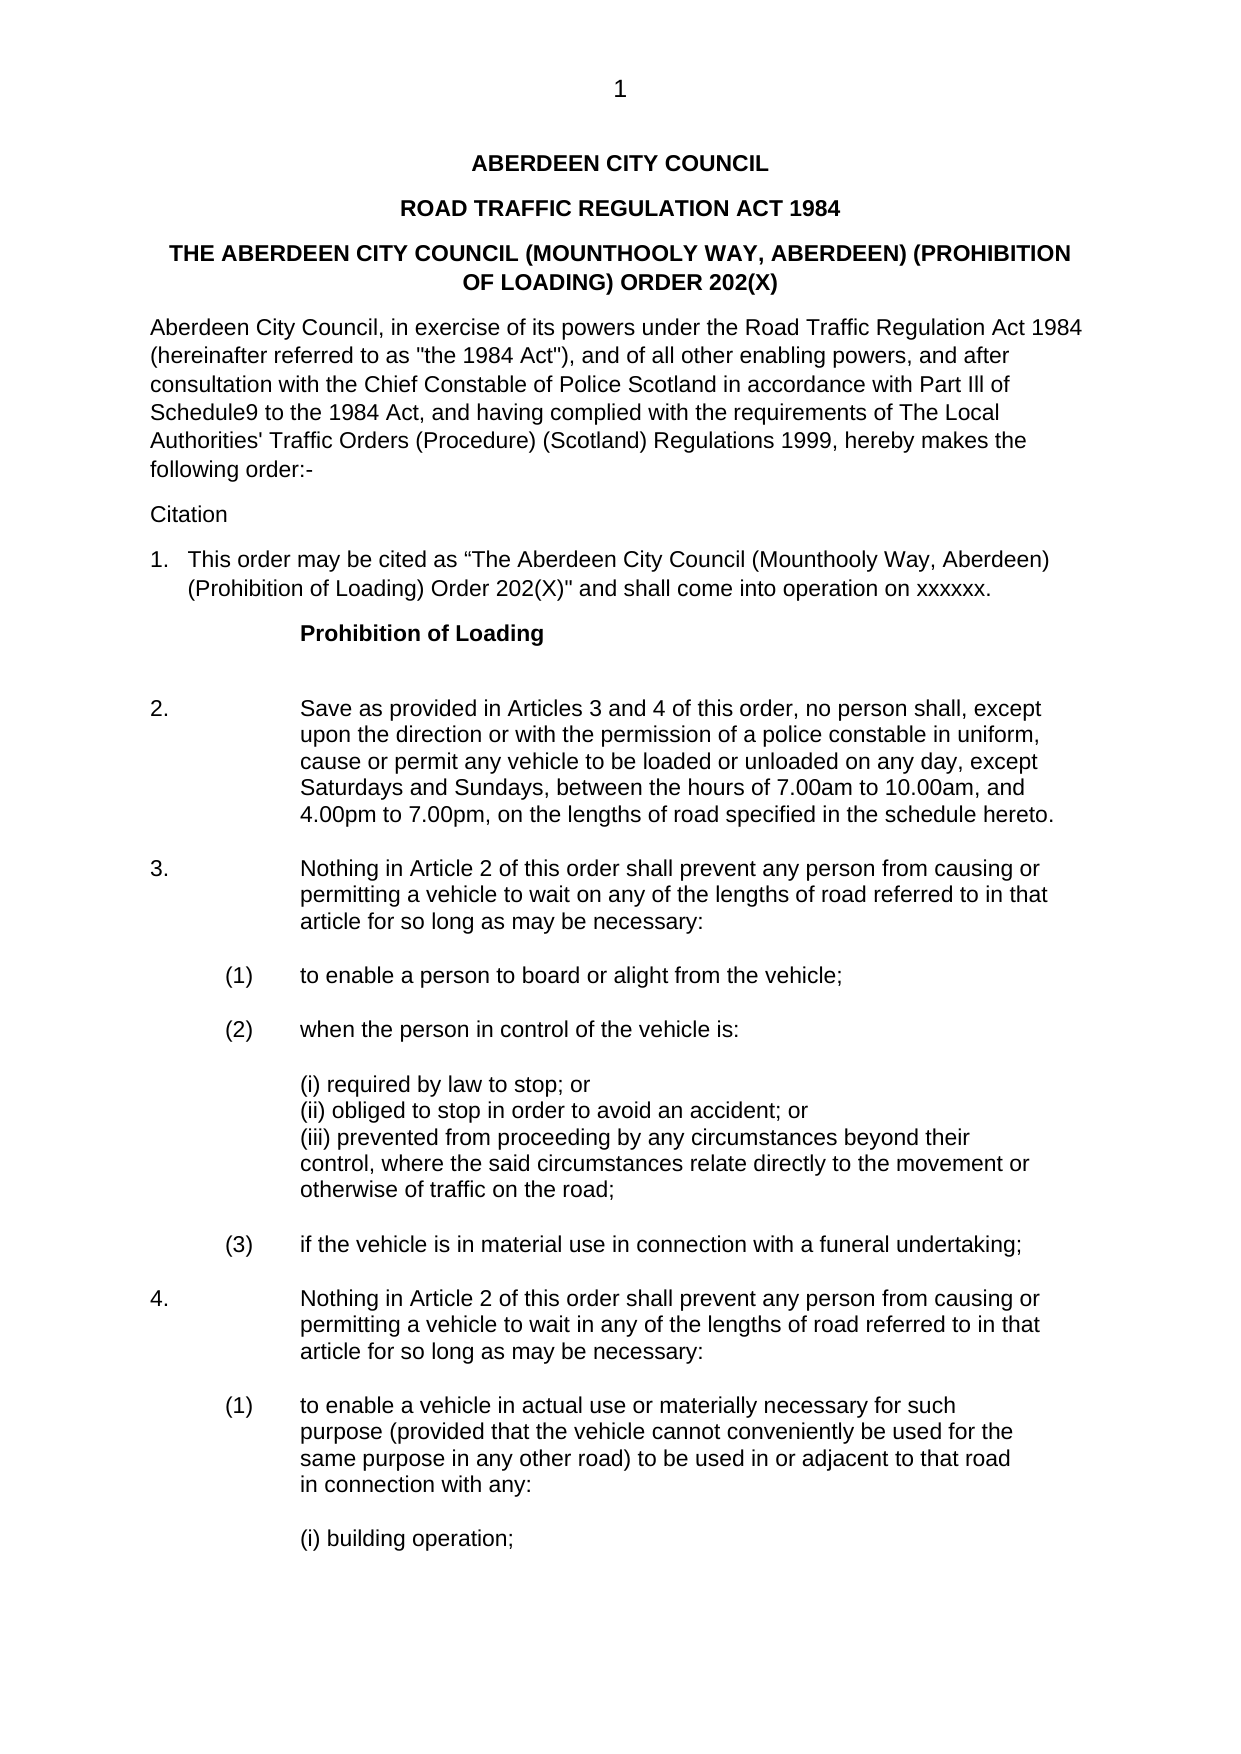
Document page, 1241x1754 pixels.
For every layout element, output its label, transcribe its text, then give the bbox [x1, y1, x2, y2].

text ABERDEEN CITY COUNCIL [150, 150, 1090, 176]
text (1) to enable a person to board or alight from the vehicle; [150, 962, 1090, 1016]
text same purpose in any other road) to be used in or adjacent to that road [225, 1445, 1090, 1471]
text Prohibition of Loading [225, 620, 1090, 676]
text (iii) prevented from proceeding by any circumstances beyond their [225, 1123, 1090, 1150]
text 4. Nothing in Article 2 of this order shall prevent any person from causing or [150, 1285, 1090, 1311]
text permitting a vehicle to wait on any of the lengths of road referred to in that [225, 881, 1090, 908]
text cause or permit any vehicle to be loaded or unloaded on any day, except Saturdays and Sundays, between the hours of 7.00am to 10.00am, and 4.00pm to 7.00pm, on the lengths of road specified in the schedule hereto. [300, 748, 1090, 855]
text (i) required by law to stop; or [225, 1071, 1090, 1097]
text article for so long as may be necessary: [225, 1338, 1090, 1392]
text permitting a vehicle to wait in any of the lengths of road referred to in that [225, 1311, 1090, 1338]
text control, where the said circumstances relate directly to the movement or otherwise of traffic on the road; [300, 1150, 1090, 1231]
text Citation [150, 501, 1090, 527]
text (2) when the person in control of the vehicle is: [150, 1016, 1090, 1071]
text (1) to enable a vehicle in actual use or materially necessary for such [150, 1392, 1090, 1418]
text (3) if the vehicle is in material use in connection with a funeral undertaking; [150, 1231, 1090, 1285]
text (ii) obliged to stop in order to avoid an accident; or [300, 1097, 1090, 1123]
list Nothing in Article 2 of this order shall prevent any person from causing or [150, 855, 1090, 881]
list Save as provided in Articles 3 and 4 of this order, no person shall, except [150, 695, 1090, 721]
text purpose (provided that the vehicle cannot conveniently be used for the [225, 1418, 1090, 1445]
text ROAD TRAFFIC REGULATION ACT 1984 [150, 195, 1090, 221]
list This order may be cited as “The Aberdeen City Council (Mounthooly Way, Aberdeen) (Prohibition of Loading) Order 202(X)" and shall come into operation on xxxxxx. [150, 546, 1090, 601]
text upon the direction or with the permission of a police constable in uniform, [225, 721, 1090, 748]
text Aberdeen City Council, in exercise of its powers under the Road Traffic Regulation Act 1984 (hereinafter referred to as "the 1984 Act"), and of all other enabling powers, and after consultation with the Chief Constable of Police Scotland in accordance with Part Ill of Schedule9 to the 1984 Act, and having complied with the requirements of The Local Authorities' Traffic Orders (Procedure) (Scotland) Regulations 1999, hereby makes the following order:- [150, 314, 1090, 482]
text (i) building operation; [225, 1525, 1090, 1552]
text in connection with any: [225, 1471, 1090, 1525]
text article for so long as may be necessary: [225, 908, 1090, 962]
text THE ABERDEEN CITY COUNCIL (MOUNTHOOLY WAY, ABERDEEN) (PROHIBITION OF LOADING) ORDER 202(X) [150, 240, 1090, 295]
